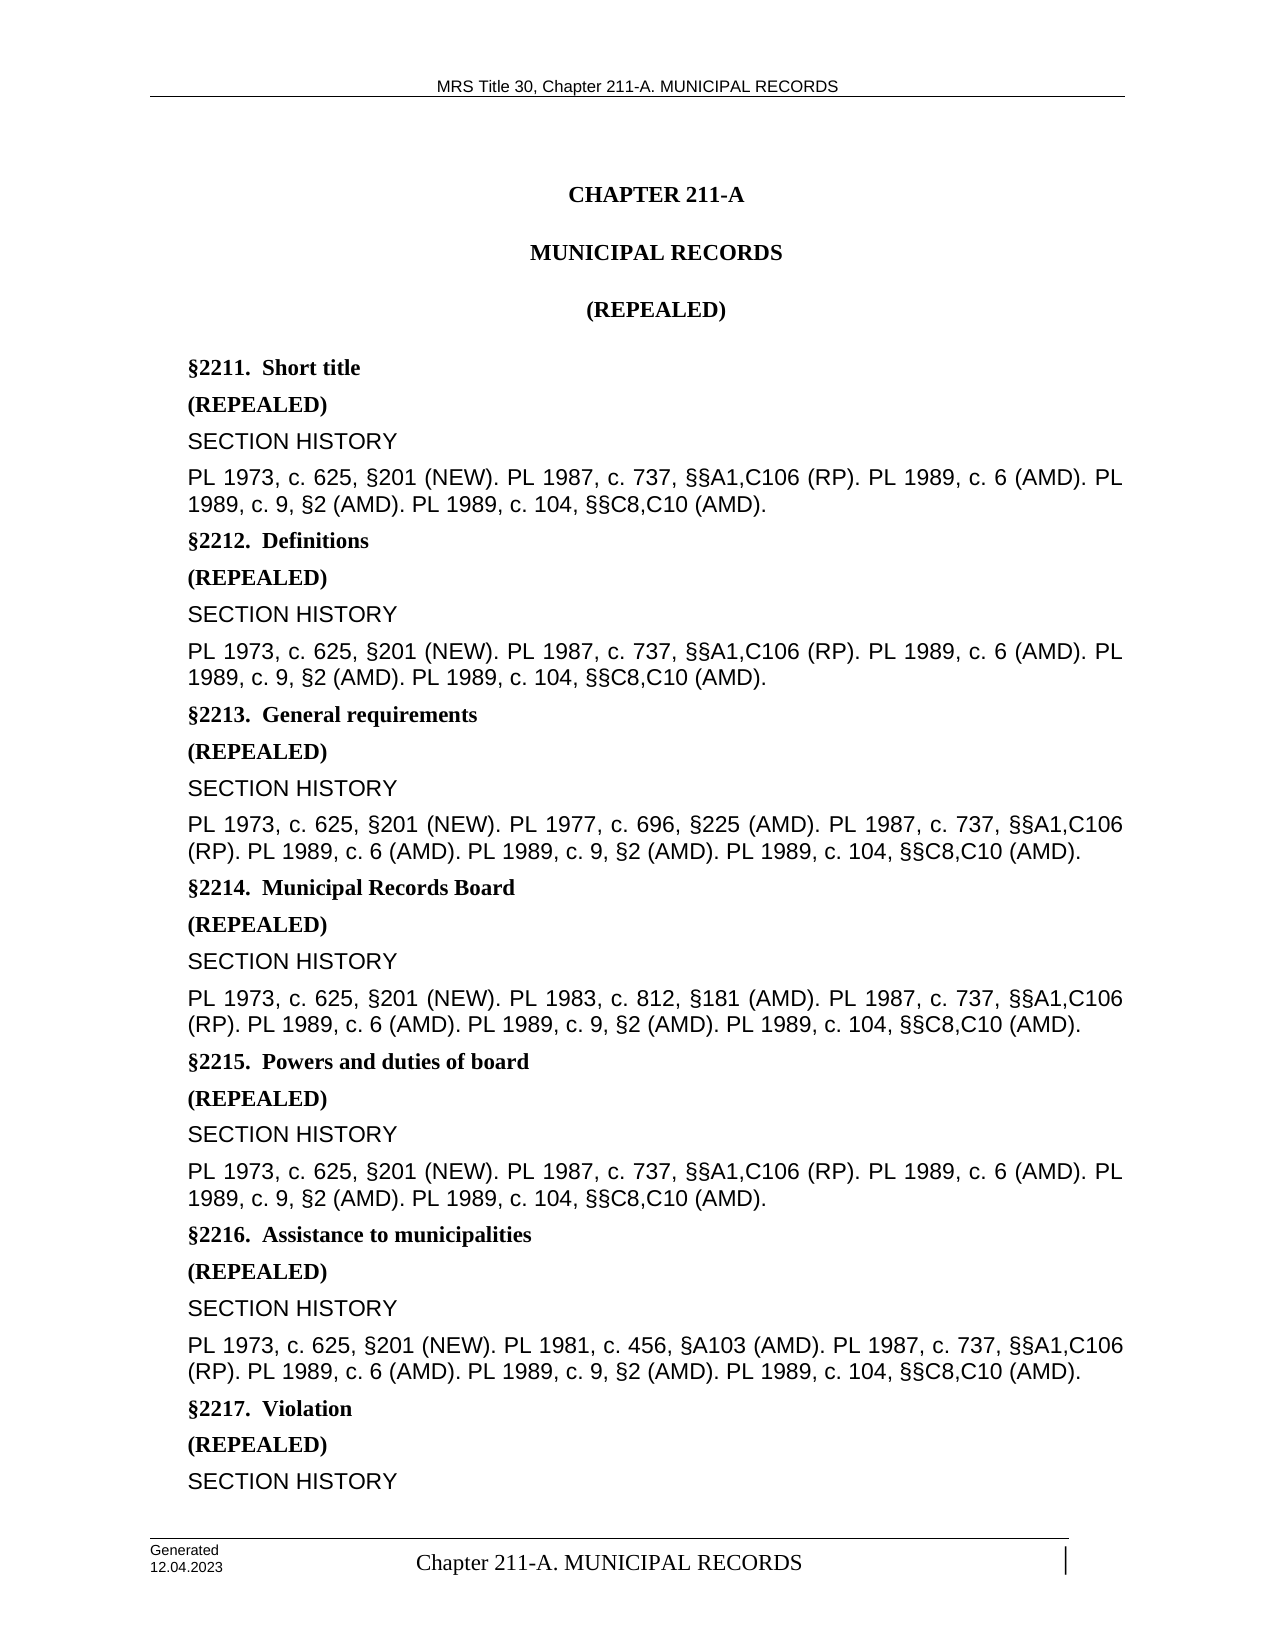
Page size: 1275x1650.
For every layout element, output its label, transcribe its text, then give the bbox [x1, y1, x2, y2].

text PL 1973, c. 625, §201 (NEW). PL 1987, c. 737, §§A1,C106 (RP). PL 1989, c. 6 (AMD). PL 1989, c. 9, §2 (AMD). PL 1989, c. 104, §§C8,C10 (AMD). [187, 464, 1125, 517]
text §2215. Powers and duties of board [187, 1048, 1125, 1074]
text SECTION HISTORY [187, 601, 1125, 627]
text (REPEALED) [187, 1258, 1125, 1284]
text SECTION HISTORY [187, 774, 1125, 801]
text §2217. Violation [187, 1395, 1125, 1421]
text (REPEALED) [187, 911, 1125, 937]
text §2214. Municipal Records Board [187, 874, 1125, 901]
text PL 1973, c. 625, §201 (NEW). PL 1981, c. 456, §A103 (AMD). PL 1987, c. 737, §§A1,C106 (RP). PL 1989, c. 6 (AMD). PL 1989, c. 9, §2 (AMD). PL 1989, c. 104, §§C8,C10 (AMD). [187, 1332, 1125, 1384]
text (REPEALED) [187, 564, 1125, 591]
text (REPEALED) [187, 391, 1125, 417]
text MUNICIPAL RECORDS [187, 239, 1125, 265]
text CHAPTER 211-A [187, 181, 1125, 208]
text §2213. General requirements [187, 701, 1125, 727]
text §2216. Assistance to municipalities [187, 1221, 1125, 1248]
text SECTION HISTORY [187, 1295, 1125, 1321]
text SECTION HISTORY [187, 948, 1125, 974]
text §2211. Short title [187, 354, 1125, 380]
text §2212. Definitions [187, 527, 1125, 554]
text PL 1973, c. 625, §201 (NEW). PL 1987, c. 737, §§A1,C106 (RP). PL 1989, c. 6 (AMD). PL 1989, c. 9, §2 (AMD). PL 1989, c. 104, §§C8,C10 (AMD). [187, 1158, 1125, 1211]
text PL 1973, c. 625, §201 (NEW). PL 1987, c. 737, §§A1,C106 (RP). PL 1989, c. 6 (AMD). PL 1989, c. 9, §2 (AMD). PL 1989, c. 104, §§C8,C10 (AMD). [187, 638, 1125, 691]
text (REPEALED) [187, 738, 1125, 764]
text (REPEALED) [187, 1431, 1125, 1458]
text SECTION HISTORY [187, 1121, 1125, 1148]
text SECTION HISTORY [187, 1468, 1125, 1494]
text PL 1973, c. 625, §201 (NEW). PL 1983, c. 812, §181 (AMD). PL 1987, c. 737, §§A1,C106 (RP). PL 1989, c. 6 (AMD). PL 1989, c. 9, §2 (AMD). PL 1989, c. 104, §§C8,C10 (AMD). [187, 985, 1125, 1037]
text SECTION HISTORY [187, 428, 1125, 454]
text (REPEALED) [187, 1084, 1125, 1111]
text PL 1973, c. 625, §201 (NEW). PL 1977, c. 696, §225 (AMD). PL 1987, c. 737, §§A1,C106 (RP). PL 1989, c. 6 (AMD). PL 1989, c. 9, §2 (AMD). PL 1989, c. 104, §§C8,C10 (AMD). [187, 811, 1125, 864]
text (REPEALED) [187, 296, 1125, 323]
